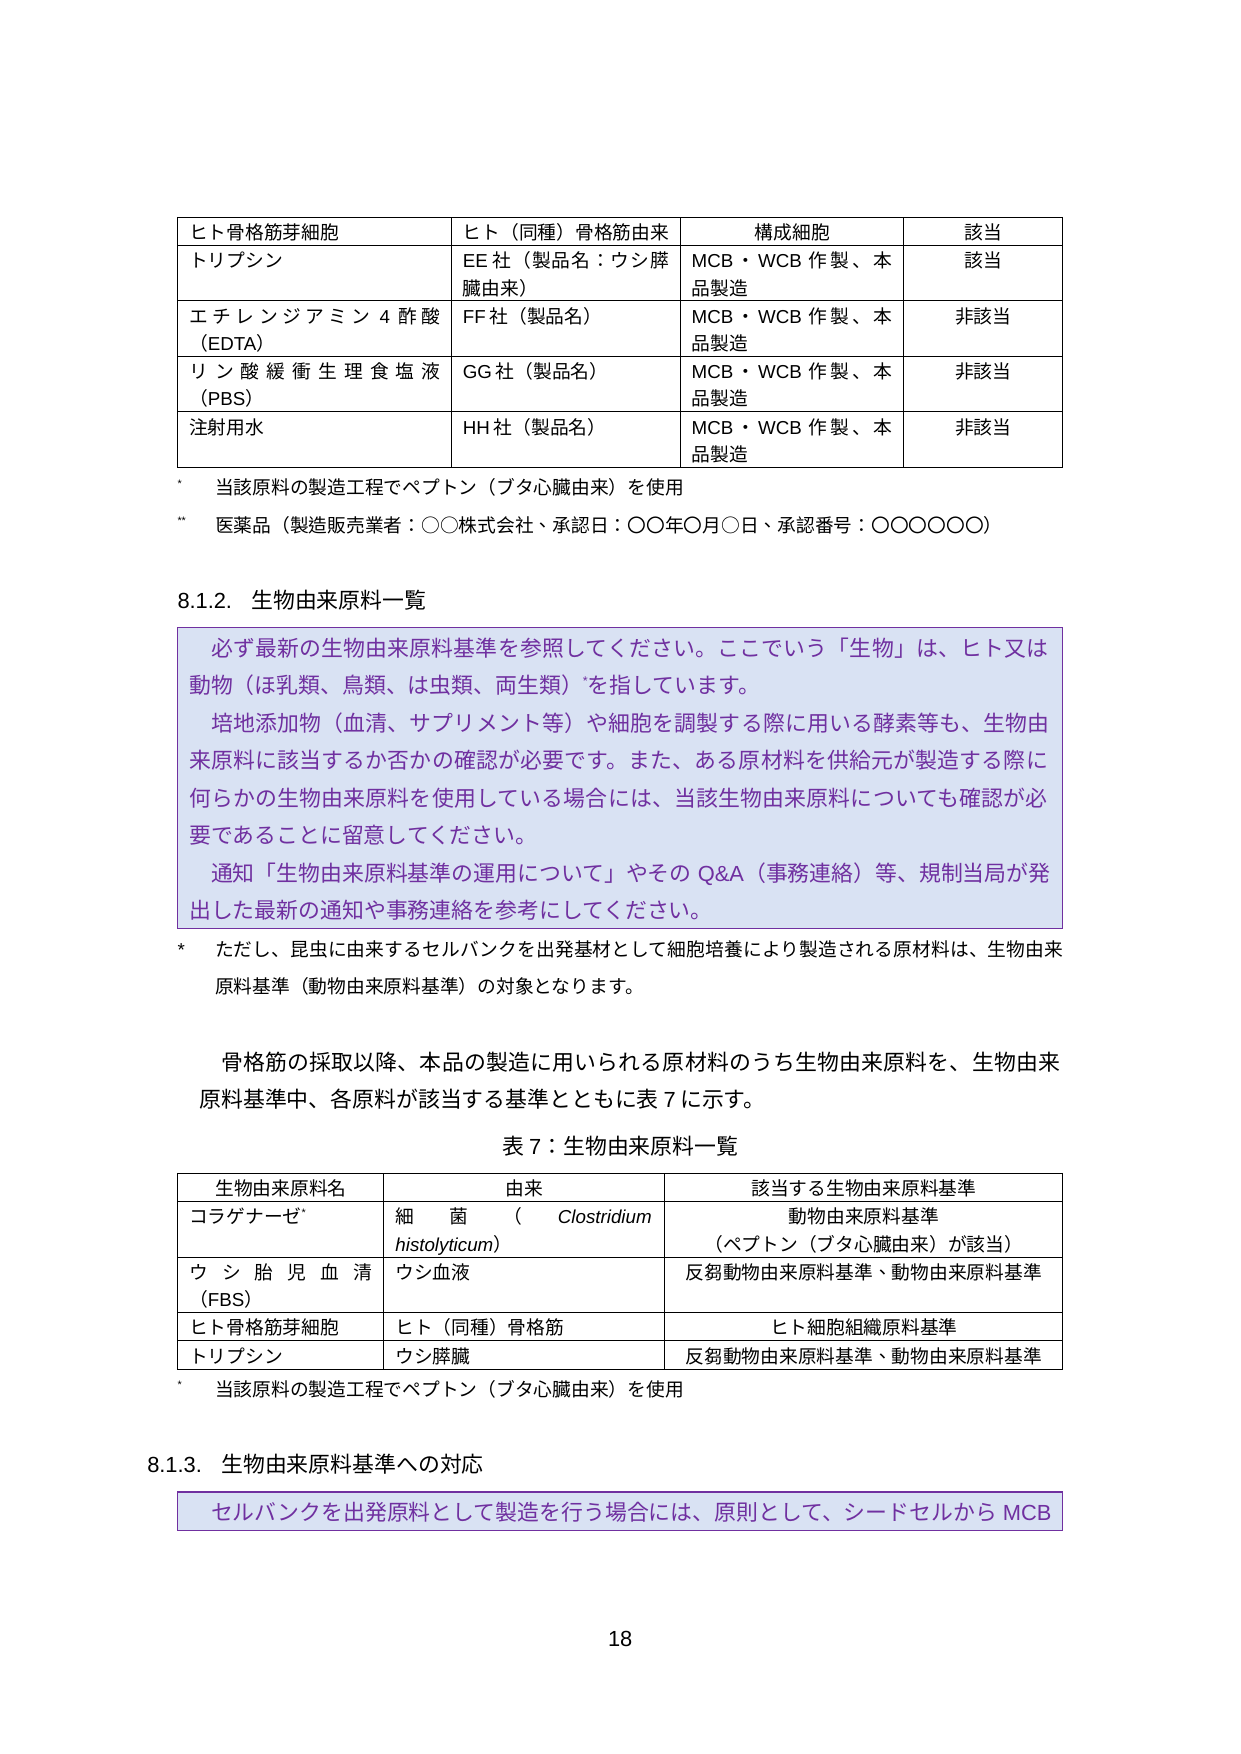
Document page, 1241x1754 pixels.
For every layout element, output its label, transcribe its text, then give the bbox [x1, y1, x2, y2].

table_cell MCB・WCB作製、本品製造 [681, 301, 903, 356]
list 骨格筋の採取以降、本品の製造に用いられる原材料のうち生物由来原料を、生物由来原料基準中、各原料が該当する基準とともに表 7に示す。 [199, 1042, 1063, 1117]
table_cell 構成細胞 [681, 218, 903, 245]
table_cell 非該当 [904, 357, 1062, 411]
table_cell ヒト骨格筋芽細胞 [178, 218, 451, 245]
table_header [178, 1493, 1062, 1530]
table_cell 細菌（Clostridium histolyticum） [384, 1202, 664, 1257]
table_cell ヒト骨格筋芽細胞 [178, 1313, 383, 1340]
table_cell EE社（製品名：ウシ膵臓由来） [452, 246, 680, 300]
table_cell 非該当 [904, 301, 1062, 356]
table_cell ウシ胎児血清（FBS） [178, 1258, 383, 1312]
table_cell ウシ血液 [384, 1258, 664, 1312]
table_cell リン酸緩衝生理食塩液（PBS） [178, 357, 451, 411]
table_cell トリプシン [178, 1341, 383, 1368]
table_cell MCB・WCB作製、本品製造 [681, 412, 903, 467]
table_cell ヒト（同種）骨格筋由来 [452, 218, 680, 245]
subtitle 生物由来原料基準への対応 [147, 1444, 1063, 1482]
table_cell HH社（製品名） [452, 412, 680, 467]
table_cell 該当 [904, 218, 1062, 245]
table_cell FF社（製品名） [452, 301, 680, 356]
text * 当該原料の製造工程でペプトン（ブタ心臓由来）を使用 [177, 468, 1063, 505]
table_cell 非該当 [904, 412, 1062, 467]
text ** 医薬品（製造販売業者：○○株式会社、承認日：〇〇年〇月○日、承認番号：〇〇〇〇〇〇） [177, 505, 1063, 543]
table_header 生物由来原料名 [178, 1174, 383, 1201]
table_header 由来 [384, 1174, 664, 1201]
table_cell ヒト細胞組織原料基準 [665, 1313, 1062, 1340]
table_cell 動物由来原料基準 （ペプトン（ブタ心臓由来）が該当） [665, 1202, 1062, 1257]
table_cell 注射用水 [178, 412, 451, 467]
table_cell MCB・WCB作製、本品製造 [681, 357, 903, 411]
text 表 7：生物由来原料一覧 [177, 1126, 1063, 1163]
text * ただし、昆虫に由来するセルバンクを出発基材として細胞培養により製造される原材料は、生物由来原料基準（動物由来原料基準）の対象となります。 [177, 929, 1063, 1004]
table_cell ヒト（同種）骨格筋 [384, 1313, 664, 1340]
subtitle 生物由来原料一覧 [177, 580, 1063, 618]
table_cell コラゲナーゼ* [178, 1202, 383, 1257]
table_cell 該当 [904, 246, 1062, 300]
table_cell 反芻動物由来原料基準、動物由来原料基準 [665, 1258, 1062, 1312]
table_cell GG社（製品名） [452, 357, 680, 411]
text * 当該原料の製造工程でペプトン（ブタ心臓由来）を使用 [177, 1370, 1063, 1407]
table_header 該当する生物由来原料基準 [665, 1174, 1062, 1201]
table_cell エチレンジアミン4酢酸（EDTA） [178, 301, 451, 356]
table_cell 反芻動物由来原料基準、動物由来原料基準 [665, 1341, 1062, 1368]
table_cell トリプシン [178, 246, 451, 300]
table_cell MCB・WCB作製、本品製造 [681, 246, 903, 300]
table_header 必ず最新の生物由来原料基準を参照してください。ここでいう「生物」は、ヒト又は動物（ほ乳類、鳥類、は虫類、両生類）*を指しています。 培地添加物（血清、サプリメント等）や細胞を調製する際に用いる酵素等も、生物由来原料に該当するか否かの確認が必要です。また、ある原材料を供給元が製造する際に何らかの生物由来原料を使用している場合には、当該生物由来原料についても確認が必要であることに留意してください。 通知「生物由来原料基準の運用について」やそのQ&A（事務連絡）等、規制当局が発出した最新の通知や事務連絡を参考にしてください。 [178, 628, 1062, 928]
table_cell ウシ膵臓 [384, 1341, 664, 1368]
